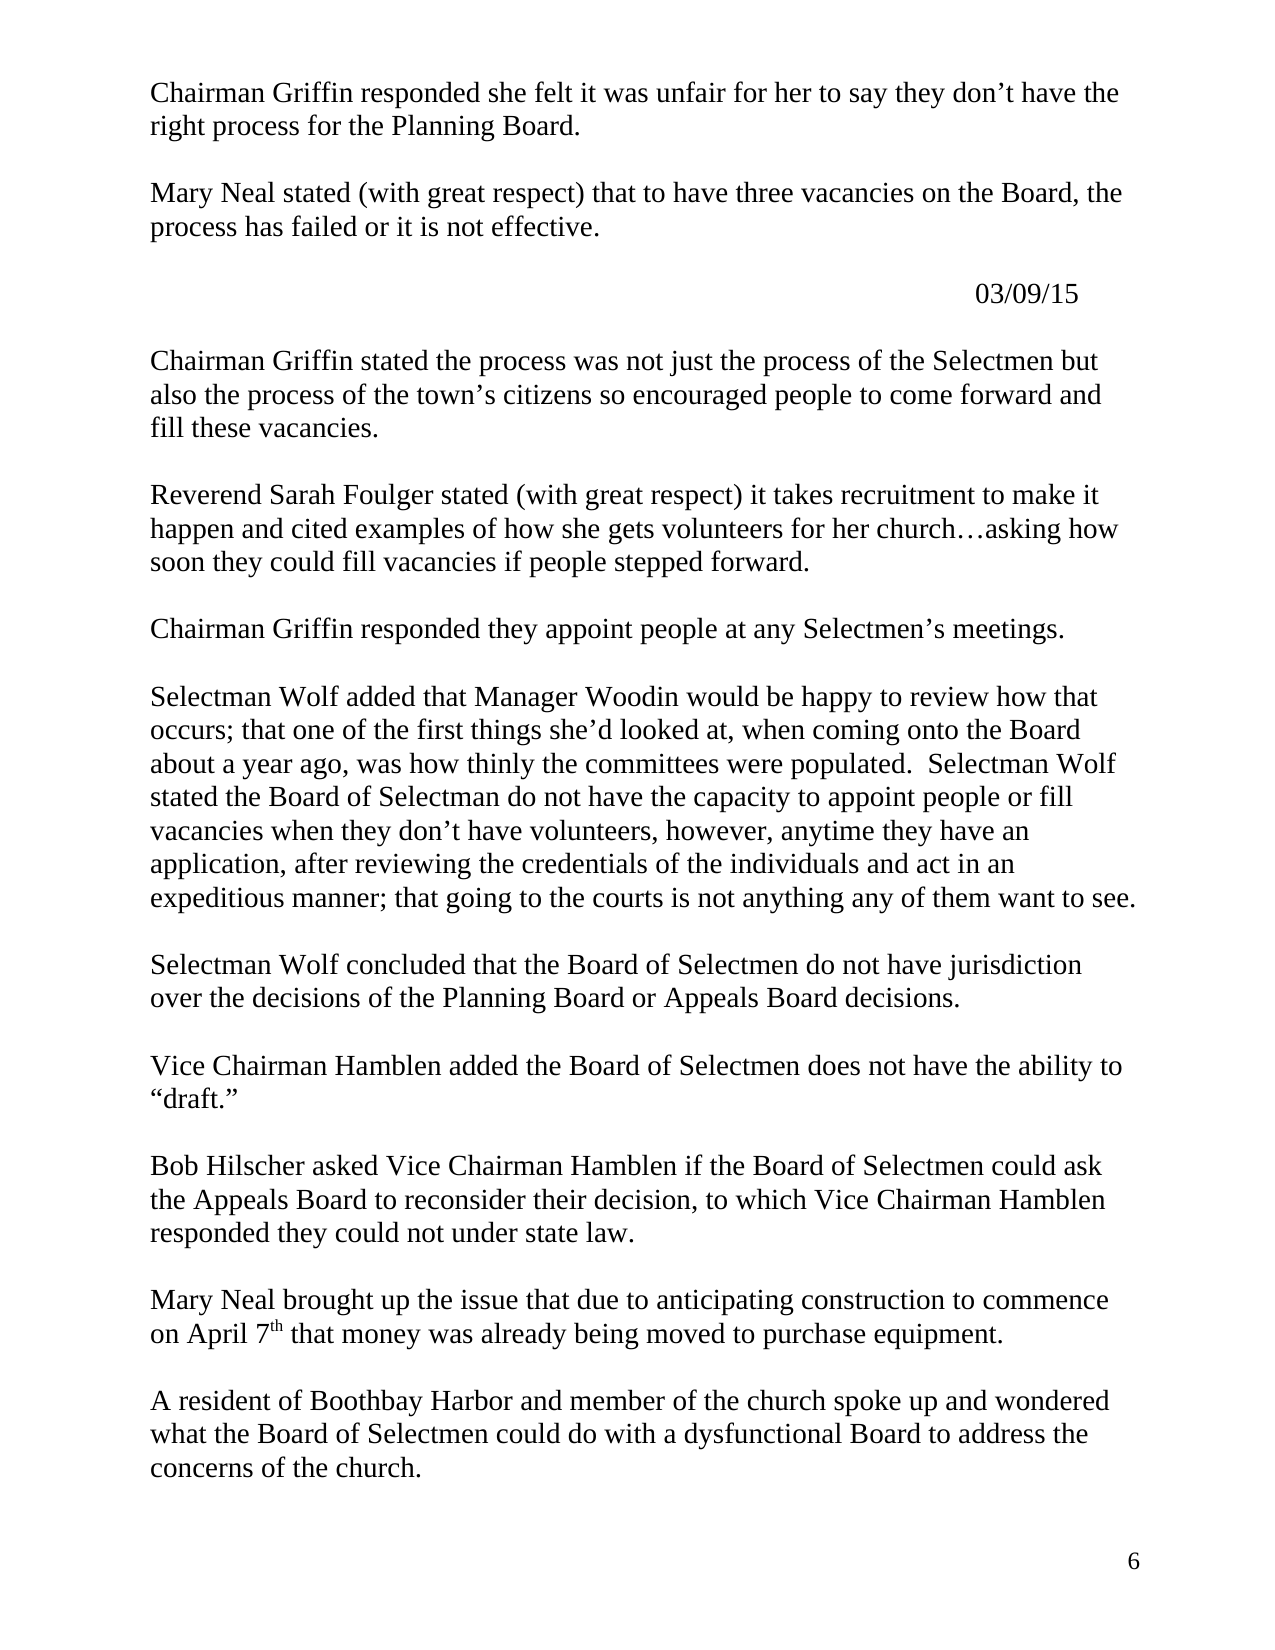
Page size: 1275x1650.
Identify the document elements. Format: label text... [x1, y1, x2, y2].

text Bob Hilscher asked Vice Chairman Hamblen if the Board of Selectmen could ask the Appeals Board to reconsider their decision, to which Vice Chairman Hamblen responded they could not under state law. [150, 1148, 1140, 1249]
text Chairman Griffin stated the process was not just the process of the Selectmen but also the process of the town’s citizens so encouraged people to come forward and fill these vacancies. [150, 343, 1140, 444]
text Mary Neal brought up the issue that due to anticipating construction to commence on April 7th that money was already being moved to purchase equipment. [150, 1282, 1140, 1349]
text Selectman Wolf concluded that the Board of Selectmen do not have jurisdiction over the decisions of the Planning Board or Appeals Board decisions. [150, 947, 1140, 1014]
text Chairman Griffin responded she felt it was unfair for her to say they don’t have the right process for the Planning Board. [150, 75, 1140, 142]
text Mary Neal stated (with great respect) that to have three vacancies on the Board, the process has failed or it is not effective. [150, 176, 1140, 243]
text soon they could fill vacancies if people stepped forward. [150, 544, 1140, 578]
text Vice Chairman Hamblen added the Board of Selectmen does not have the ability to “draft.” [150, 1048, 1140, 1115]
text A resident of Boothbay Harbor and member of the church spoke up and wondered what the Board of Selectmen could do with a dysfunctional Board to address the concerns of the church. [150, 1383, 1140, 1484]
text Reverend Sarah Foulger stated (with great respect) it takes recruitment to make it happen and cited examples of how she gets volunteers for her church…asking how [150, 477, 1140, 544]
text Chairman Griffin responded they appoint people at any Selectmen’s meetings. [150, 612, 1140, 645]
text 03/09/15 [975, 276, 1140, 310]
text Selectman Wolf added that Manager Woodin would be happy to review how that occurs; that one of the first things she’d looked at, when coming onto the Board about a year ago, was how thinly the committees were populated. Selectman Wolf stated the Board of Selectman do not have the capacity to appoint people or fill vacancies when they don’t have volunteers, however, anytime they have an application, after reviewing the credentials of the individuals and act in an expeditious manner; that going to the courts is not anything any of them want to see. [150, 679, 1140, 913]
